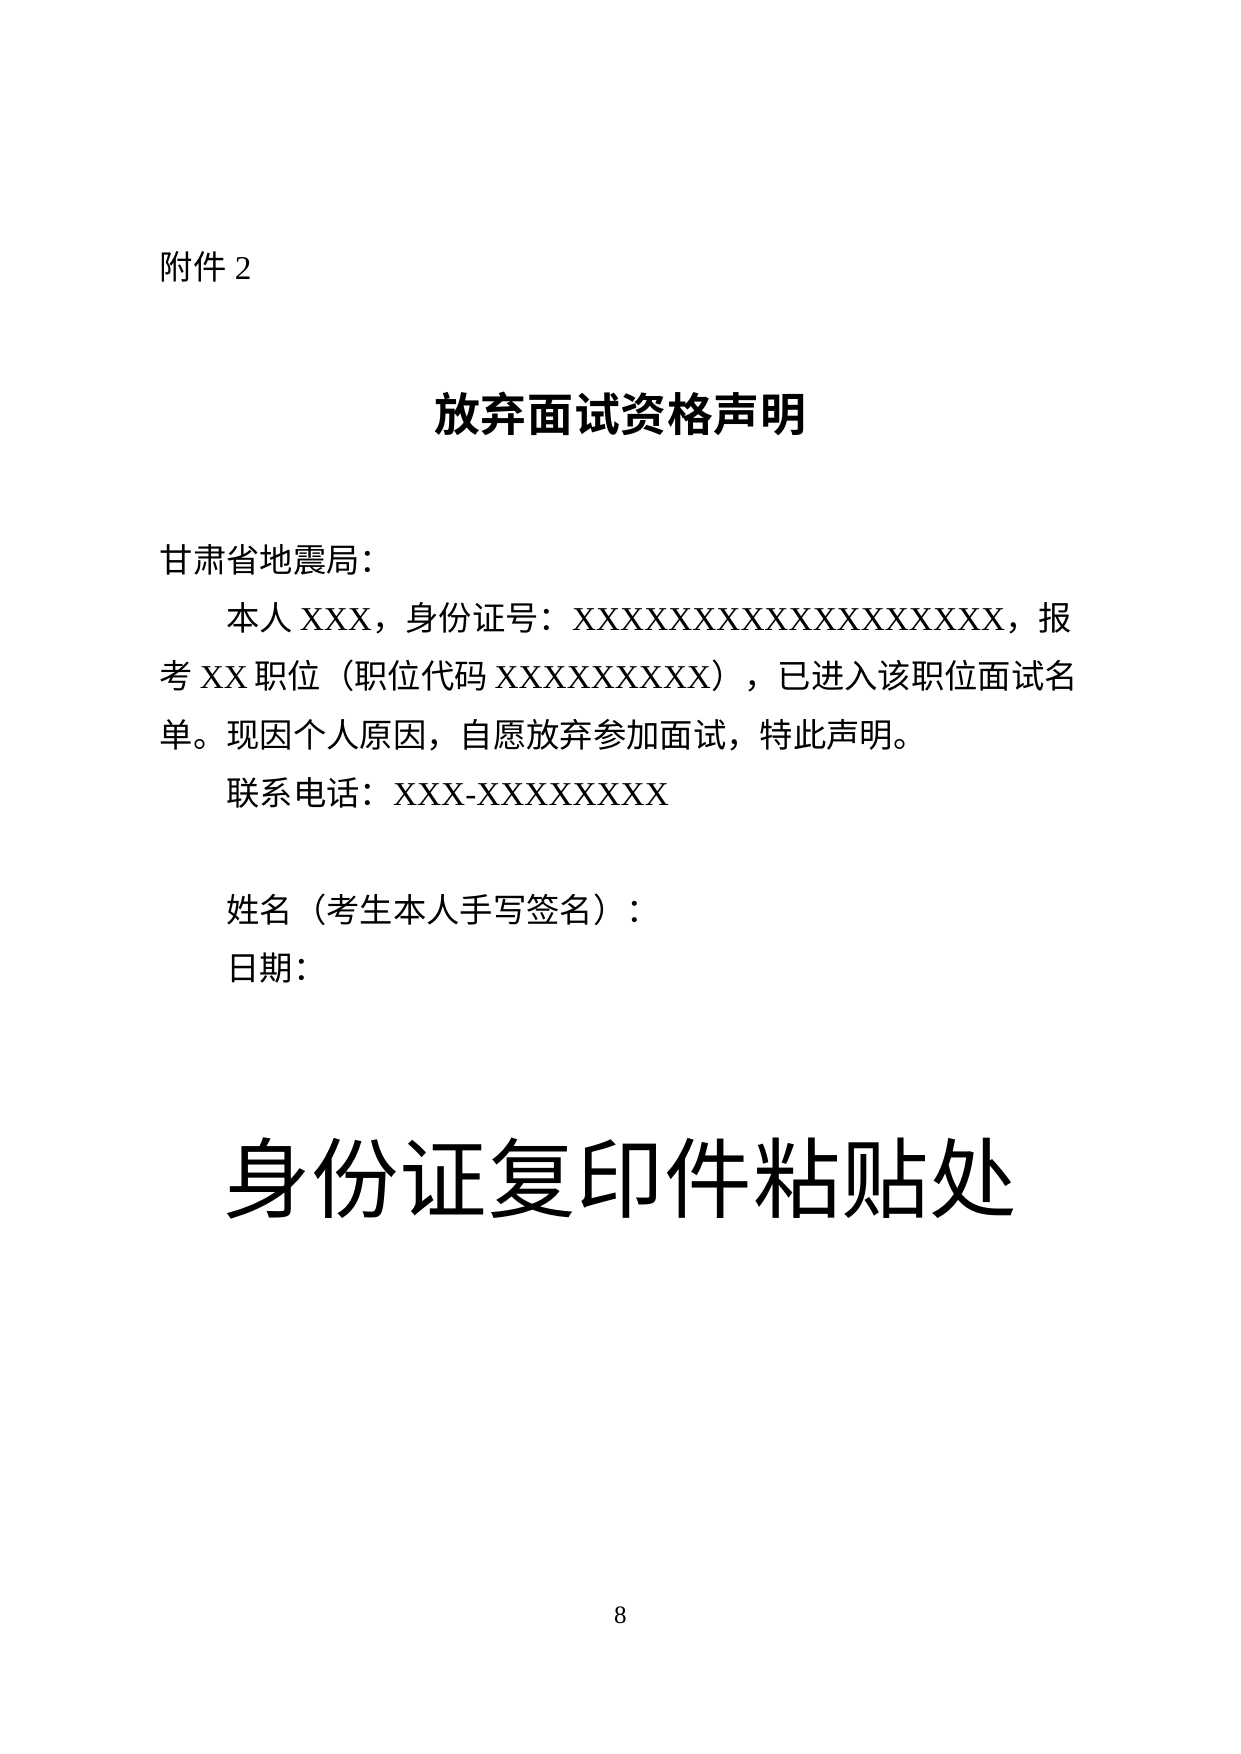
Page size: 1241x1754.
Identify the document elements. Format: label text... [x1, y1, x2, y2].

text 本人XXX，身份证号：XXXXXXXXXXXXXXXXXX，报考XX职位（职位代码XXXXXXXXX），已进入该职位面试名单。现因个人原因，自愿放弃参加面试，特此声明。 [159, 584, 1081, 759]
text 甘肃省地震局： [159, 525, 1081, 584]
text 附件2 [159, 233, 1081, 298]
text 身份证复印件粘贴处 [159, 1109, 1081, 1239]
text 姓名（考生本人手写签名）： [159, 875, 1081, 934]
text 放弃面试资格声明 [159, 363, 1081, 460]
text 日期： [159, 934, 1081, 992]
text 联系电话：XXX-XXXXXXXX [159, 759, 1081, 817]
